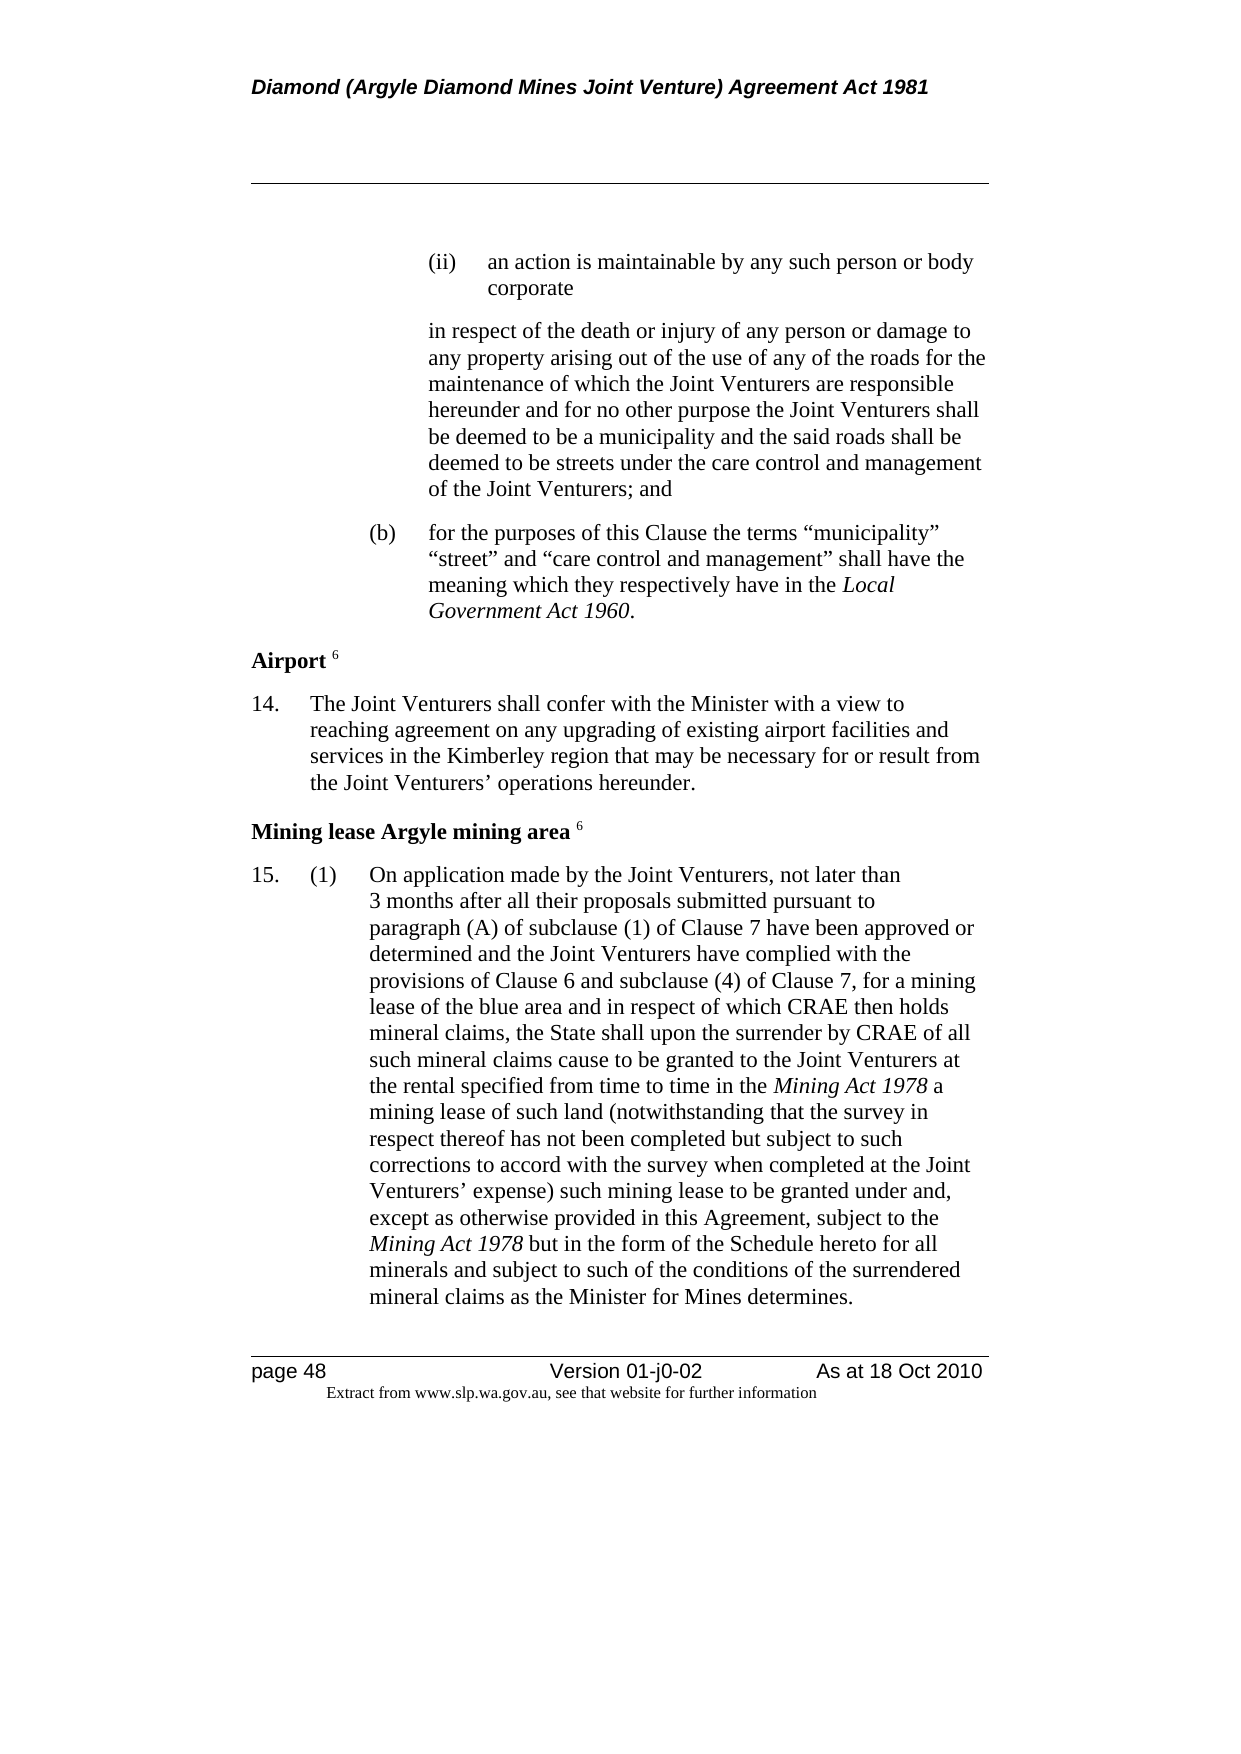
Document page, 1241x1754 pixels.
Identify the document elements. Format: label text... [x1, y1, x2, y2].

text Airport 6 [251, 647, 989, 673]
text in respect of the death or injury of any person or damage to any property arising out of the use of any of the roads for the maintenance of which the Joint Venturers are responsible hereunder and for no other purpose the Joint Venturers shall be deemed to be a municipality and the said roads shall be deemed to be streets under the care control and management of the Joint Venturers; and [251, 317, 989, 502]
text (ii) an action is maintainable by any such person or body corporate [251, 248, 989, 301]
text 14. The Joint Venturers shall confer with the Minister with a view to reaching agreement on any upgrading of existing airport facilities and services in the Kimberley region that may be necessary for or result from the Joint Venturers’ operations hereunder. [251, 690, 989, 795]
text 15. (1) On application made by the Joint Venturers, not later than 3 months after all their proposals submitted pursuant to paragraph (A) of subclause (1) of Clause 7 have been approved or determined and the Joint Venturers have complied with the provisions of Clause 6 and subclause (4) of Clause 7, for a mining lease of the blue area and in respect of which CRAE then holds mineral claims, the State shall upon the surrender by CRAE of all such mineral claims cause to be granted to the Joint Venturers at the rental specified from time to time in the Mining Act 1978 a mining lease of such land (notwithstanding that the survey in respect thereof has not been completed but subject to such corrections to accord with the survey when completed at the Joint Venturers’ expense) such mining lease to be granted under and, except as otherwise provided in this Agreement, subject to the Mining Act 1978 but in the form of the Schedule hereto for all minerals and subject to such of the conditions of the surrendered mineral claims as the Minister for Mines determines. [251, 861, 989, 1309]
text Mining lease Argyle mining area 6 [251, 818, 989, 844]
text (b) for the purposes of this Clause the terms “municipality” “street” and “care control and management” shall have the meaning which they respectively have in the Local Government Act 1960. [251, 518, 989, 624]
